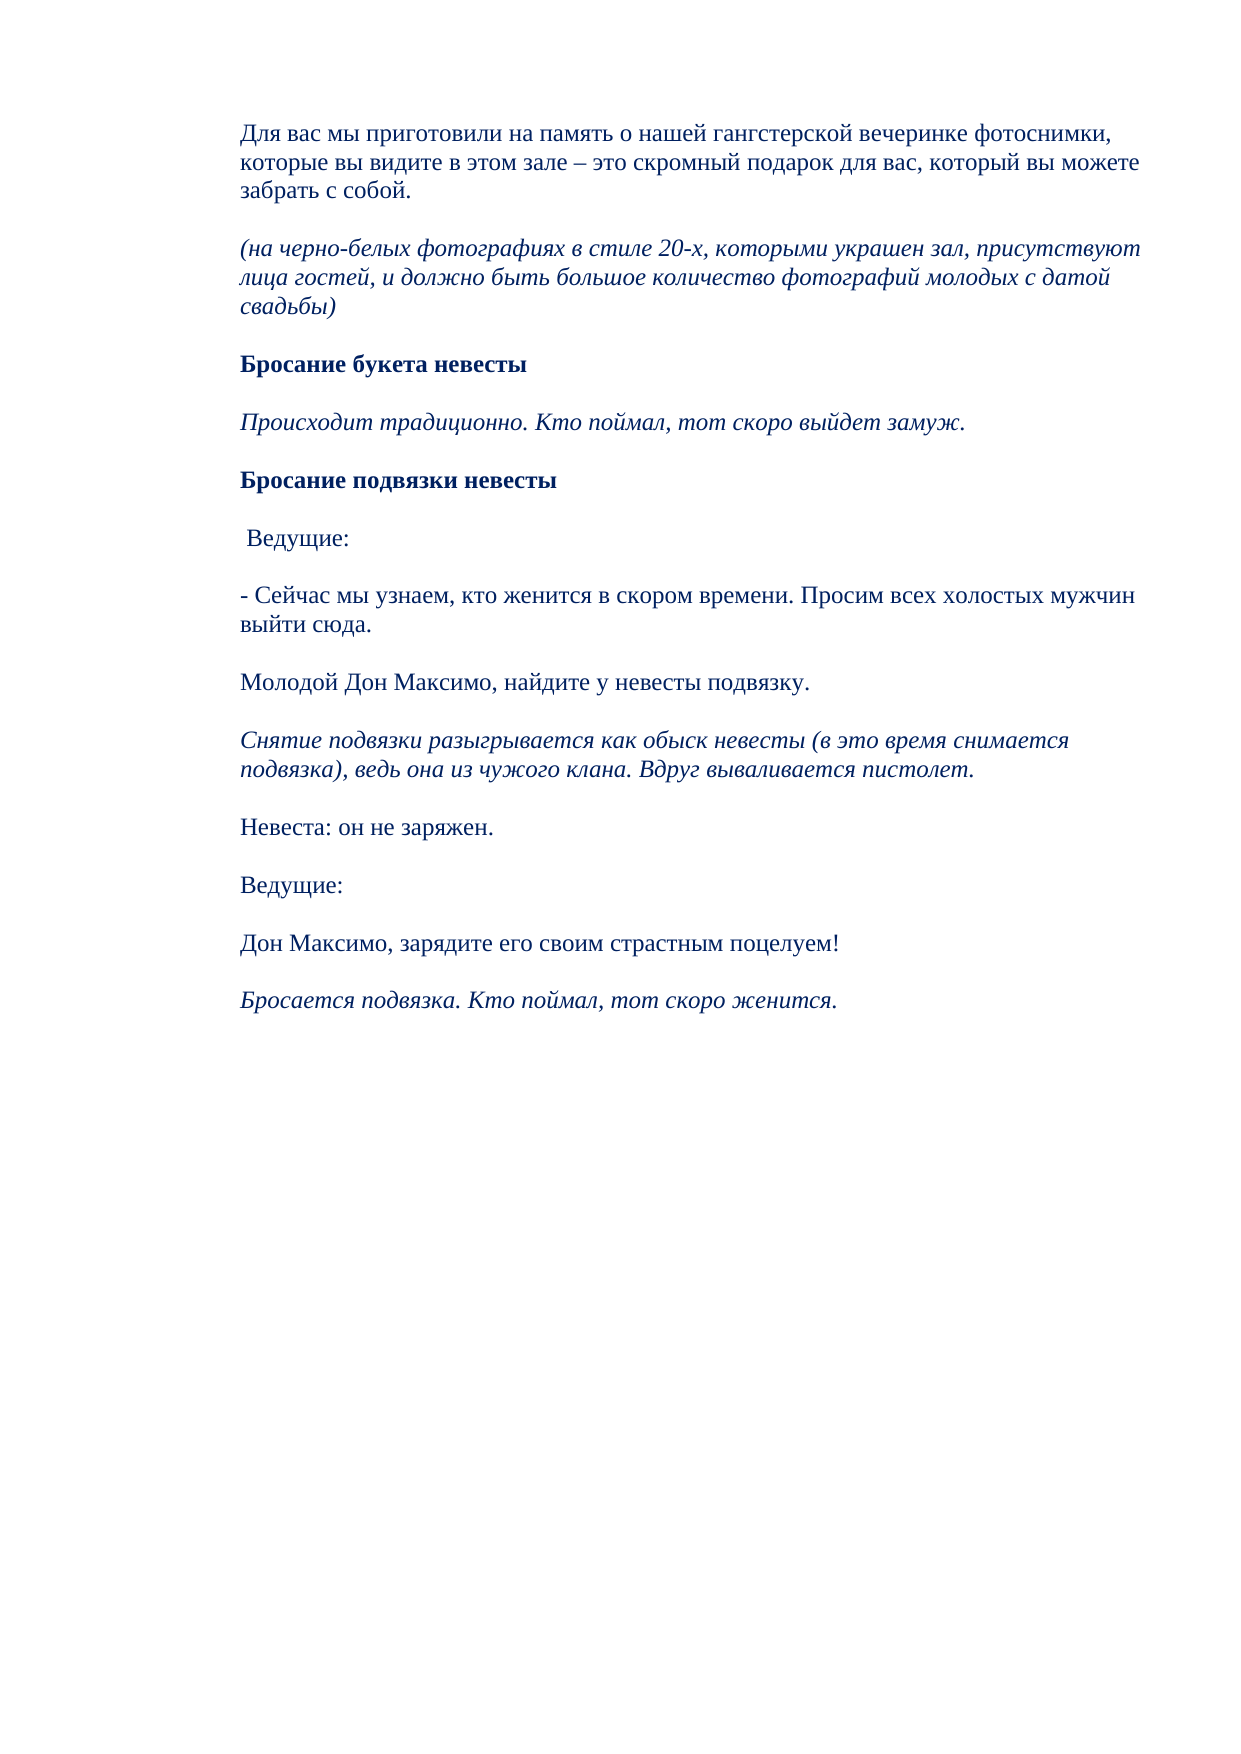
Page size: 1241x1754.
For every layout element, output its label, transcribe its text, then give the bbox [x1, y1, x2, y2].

text Бросание подвязки невесты [240, 465, 1152, 493]
text Дон Максимо, зарядите его своим страстным поцелуем! [240, 928, 1152, 956]
text Для вас мы приготовили на память о нашей гангстерской вечеринке фотоснимки, которые вы видите в этом зале – это скромный подарок для вас, который вы можете забрать с собой. [240, 118, 1152, 204]
text (на черно-белых фотографиях в стиле 20-х, которыми украшен зал, присутствуют лица гостей, и должно быть большое количество фотографий молодых с датой свадьбы) [240, 233, 1152, 320]
text Происходит традиционно. Кто поймал, тот скоро выйдет замуж. [240, 407, 1152, 436]
text Невеста: он не заряжен. [240, 812, 1152, 841]
text Ведущие: [240, 870, 1152, 898]
text Молодой Дон Максимо, найдите у невесты подвязку. [240, 667, 1152, 696]
text - Сейчас мы узнаем, кто женится в скором времени. Просим всех холостых мужчин выйти сюда. [240, 581, 1152, 638]
text Снятие подвязки разыгрывается как обыск невесты (в это время снимается подвязка), ведь она из чужого клана. Вдруг вываливается пистолет. [240, 725, 1152, 783]
text Бросание букета невесты [240, 349, 1152, 378]
text Бросается подвязка. Кто поймал, тот скоро женится. [240, 986, 1152, 1014]
text Ведущие: [240, 523, 1152, 551]
